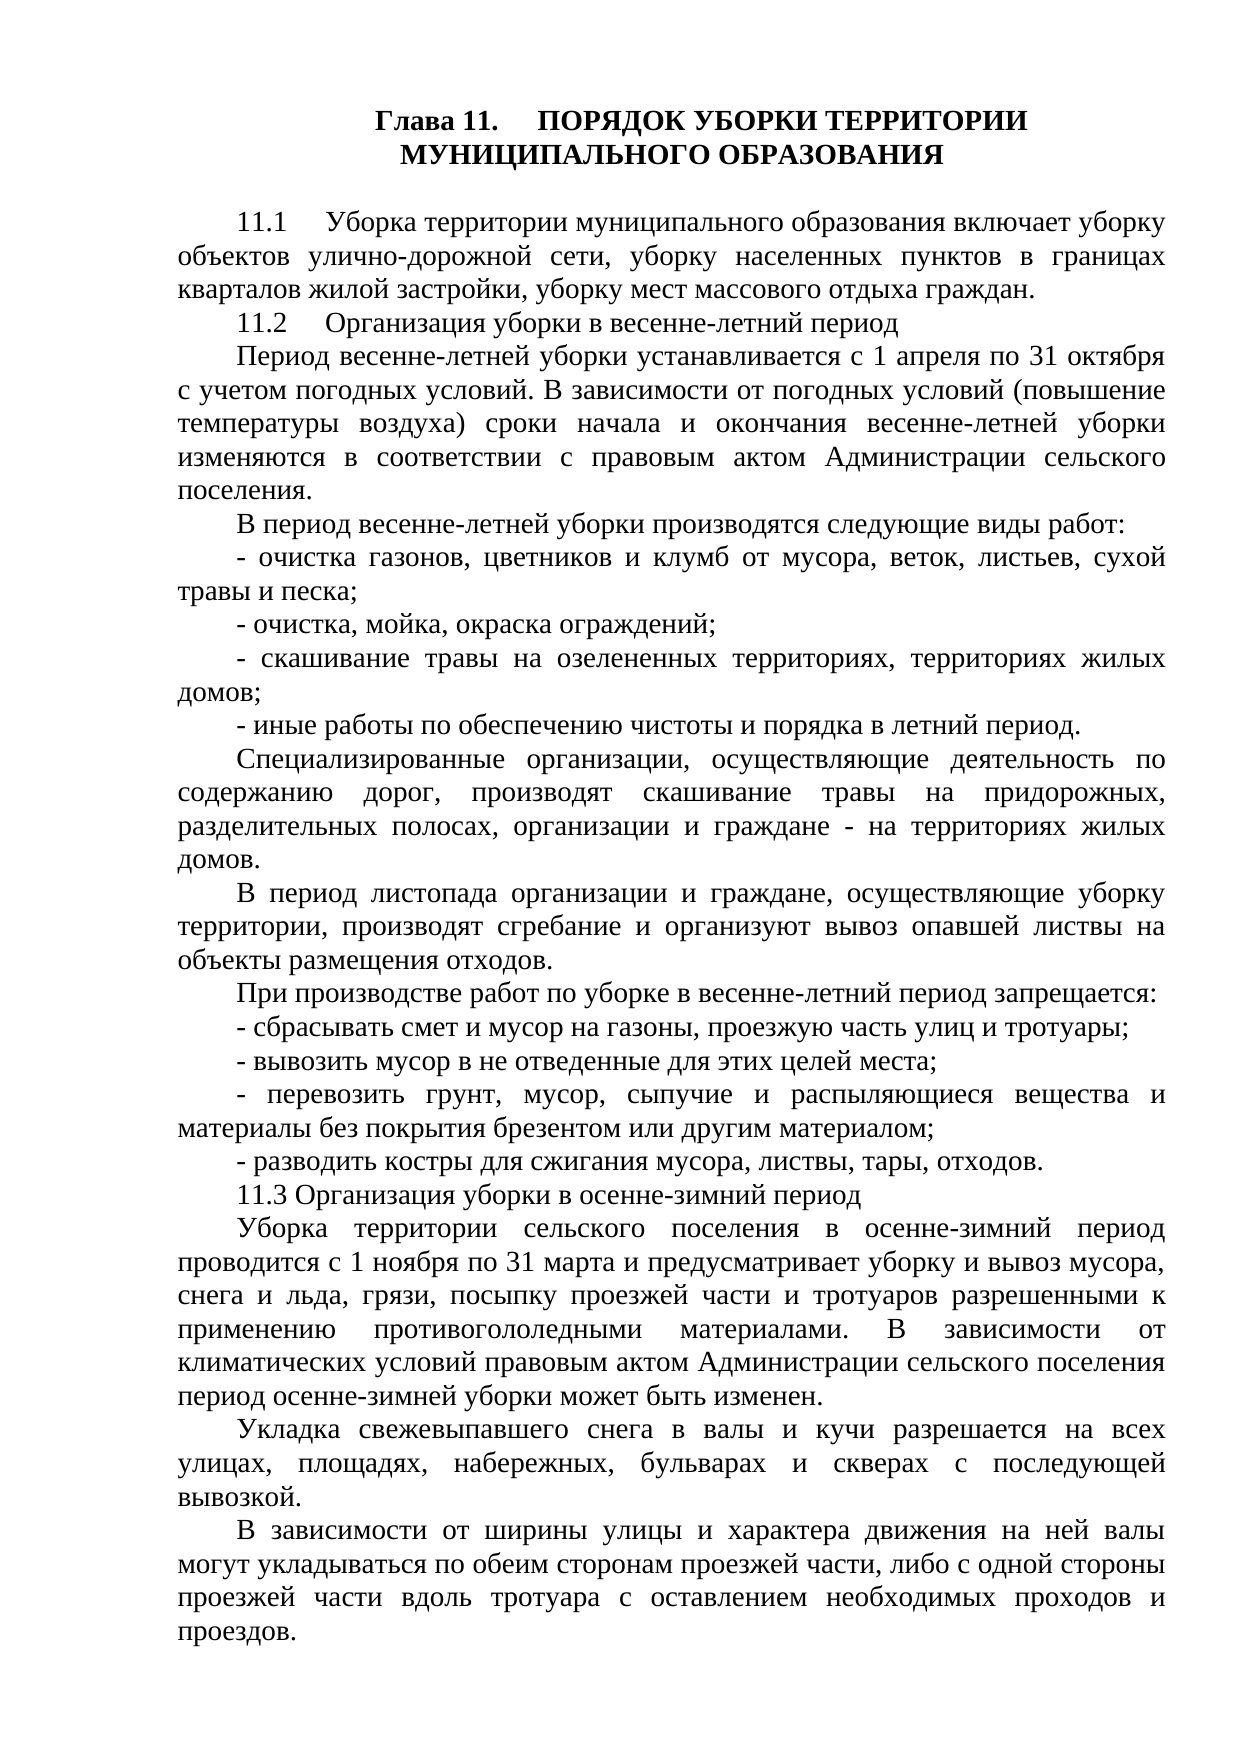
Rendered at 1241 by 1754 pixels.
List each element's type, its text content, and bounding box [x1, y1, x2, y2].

text - очистка газонов, цветников и клумб от мусора, веток, листьев, сухой травы и песка; [177, 539, 1167, 607]
list Организация уборки в весенне-летний период [177, 305, 1167, 338]
text - вывозить мусор в не отведенные для этих целей места; [177, 1043, 1167, 1076]
text - разводить костры для сжигания мусора, листвы, тары, отходов. [177, 1143, 1167, 1177]
text 11.3 Организация уборки в осенне-зимний период [177, 1177, 1167, 1210]
text - иные работы по обеспечению чистоты и порядка в летний период. [177, 707, 1167, 741]
text В период весенне-летней уборки производятся следующие виды работ: [177, 506, 1167, 539]
text При производстве работ по уборке в весенне-летний период запрещается: [177, 976, 1167, 1009]
text В период листопада организации и граждане, осуществляющие уборку территории, производят сгребание и организуют вывоз опавшей листвы на объекты размещения отходов. [177, 875, 1167, 976]
text Укладка свежевыпавшего снега в валы и кучи разрешается на всех улицах, площадях, набережных, бульварах и скверах с последующей вывозкой. [177, 1412, 1167, 1512]
text - очистка, мойка, окраска ограждений; [177, 607, 1167, 640]
text - сбрасывать смет и мусор на газоны, проезжую часть улиц и тротуары; [177, 1009, 1167, 1043]
text - скашивание травы на озелененных территориях, территориях жилых домов; [177, 640, 1167, 707]
text - перевозить грунт, мусор, сыпучие и распыляющиеся вещества и материалы без покрытия брезентом или другим материалом; [177, 1076, 1167, 1143]
text Уборка территории сельского поселения в осенне-зимний период проводится с 1 ноября по 31 марта и предусматривает уборку и вывоз мусора, снега и льда, грязи, посыпку проезжей части и тротуаров разрешенными к применению противогололедными материалами. В зависимости от климатических условий правовым актом Администрации сельского поселения период осенне-зимней уборки может быть изменен. [177, 1210, 1167, 1412]
text В зависимости от ширины улицы и характера движения на ней валы могут укладываться по обеим сторонам проезжей части, либо с одной стороны проезжей части вдоль тротуара с оставлением необходимых проходов и проездов. [177, 1512, 1167, 1646]
list Уборка территории муниципального образования включает уборку объектов улично-дорожной сети, уборку населенных пунктов в границах кварталов жилой застройки, уборку мест массового отдыха граждан. [177, 204, 1167, 305]
text Глава 11. ПОРЯДОК УБОРКИ ТЕРРИТОРИИ МУНИЦИПАЛЬНОГО ОБРАЗОВАНИЯ [177, 103, 1167, 171]
text Период весенне-летней уборки устанавливается с 1 апреля по 31 октября с учетом погодных условий. В зависимости от погодных условий (повышение температуры воздуха) сроки начала и окончания весенне-летней уборки изменяются в соответствии с правовым актом Администрации сельского поселения. [177, 338, 1167, 506]
text Специализированные организации, осуществляющие деятельность по содержанию дорог, производят скашивание травы на придорожных, разделительных полосах, организации и граждане - на территориях жилых домов. [177, 741, 1167, 875]
